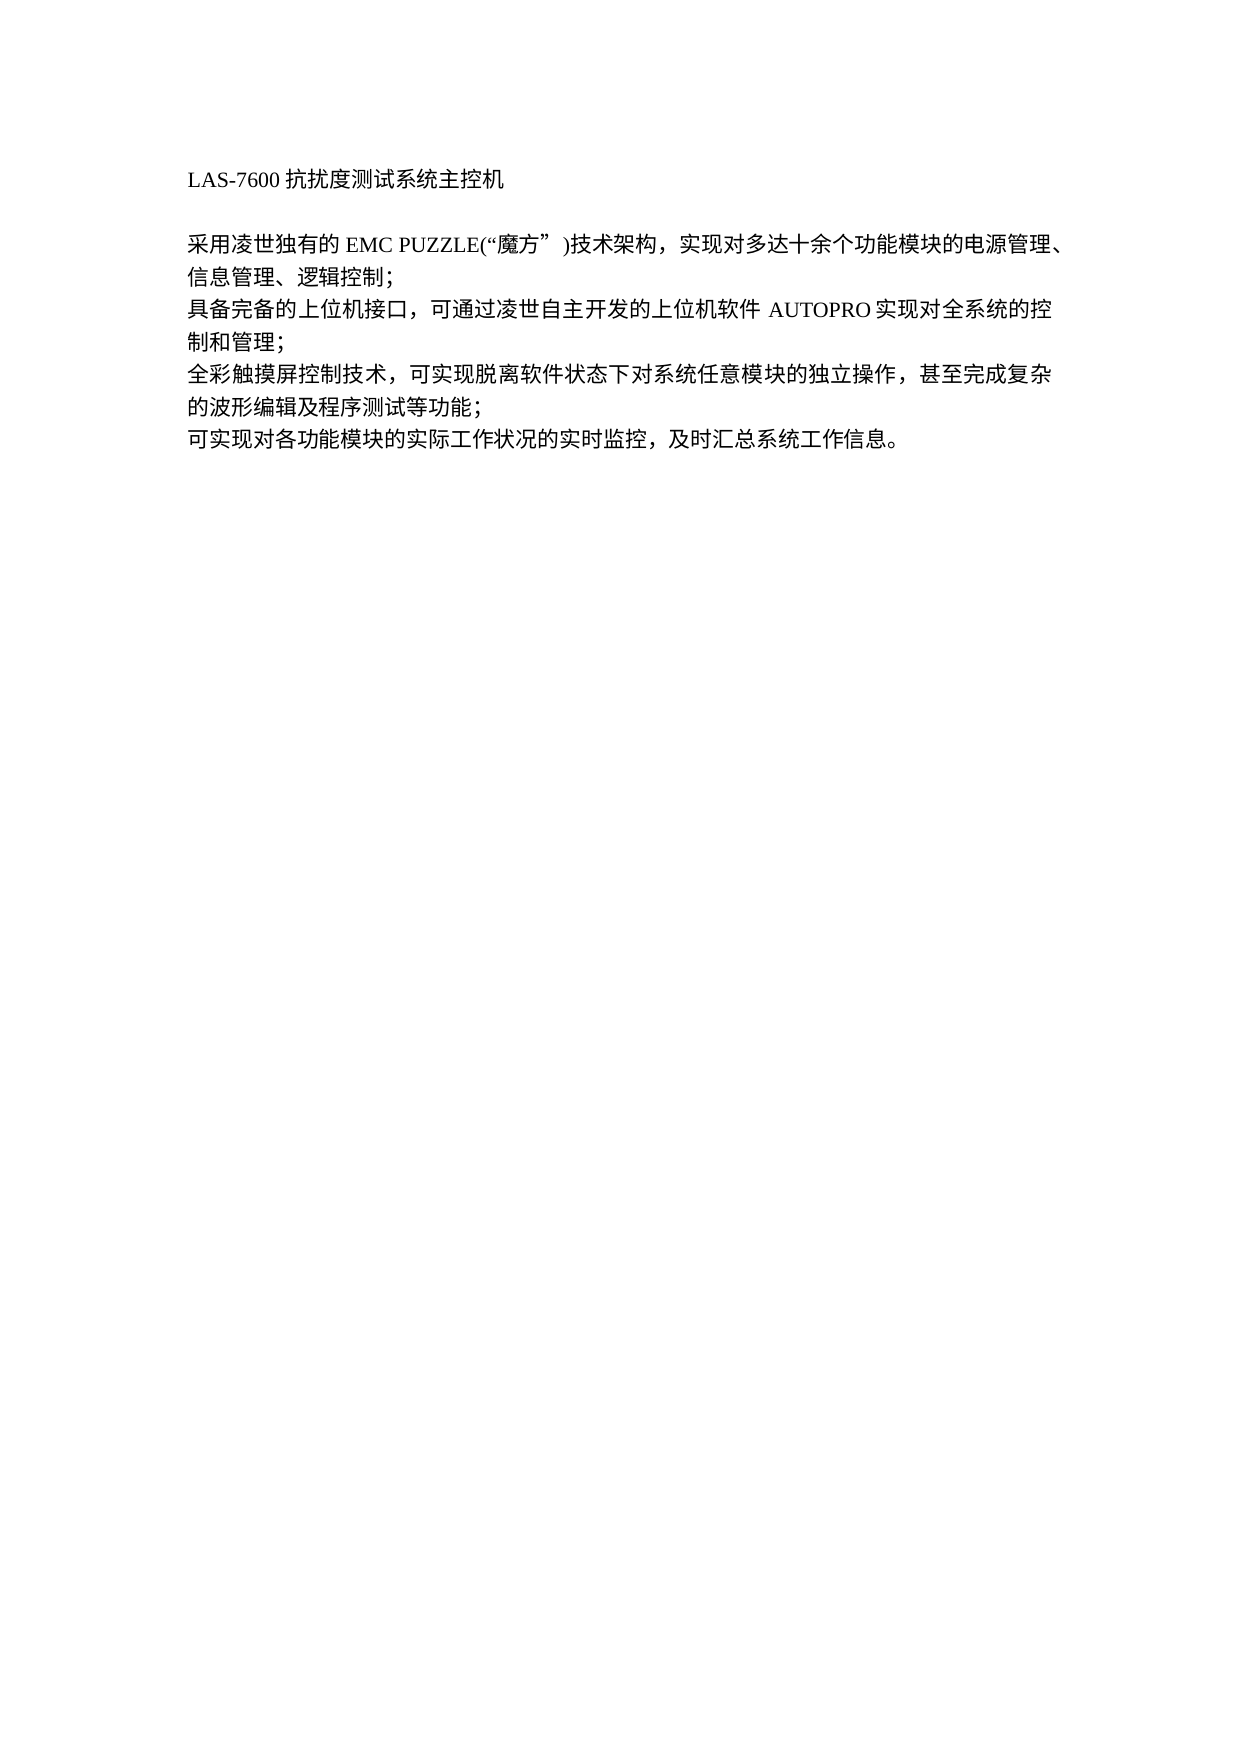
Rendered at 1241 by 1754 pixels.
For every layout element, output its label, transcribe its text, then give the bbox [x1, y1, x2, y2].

text 具备完备的上位机接口，可通过凌世自主开发的上位机软件AUTOPRO实现对全系统的控制和管理； [187, 292, 1053, 357]
text LAS-7600 抗扰度测试系统主控机 [187, 162, 1053, 194]
text 全彩触摸屏控制技术，可实现脱离软件状态下对系统任意模块的独立操作，甚至完成复杂的波形编辑及程序测试等功能； [187, 357, 1053, 422]
text 采用凌世独有的EMC PUZZLE(“魔方”)技术架构，实现对多达十余个功能模块的电源管理、信息管理、逻辑控制； [187, 227, 1053, 292]
text 可实现对各功能模块的实际工作状况的实时监控，及时汇总系统工作信息。 [187, 422, 1053, 454]
